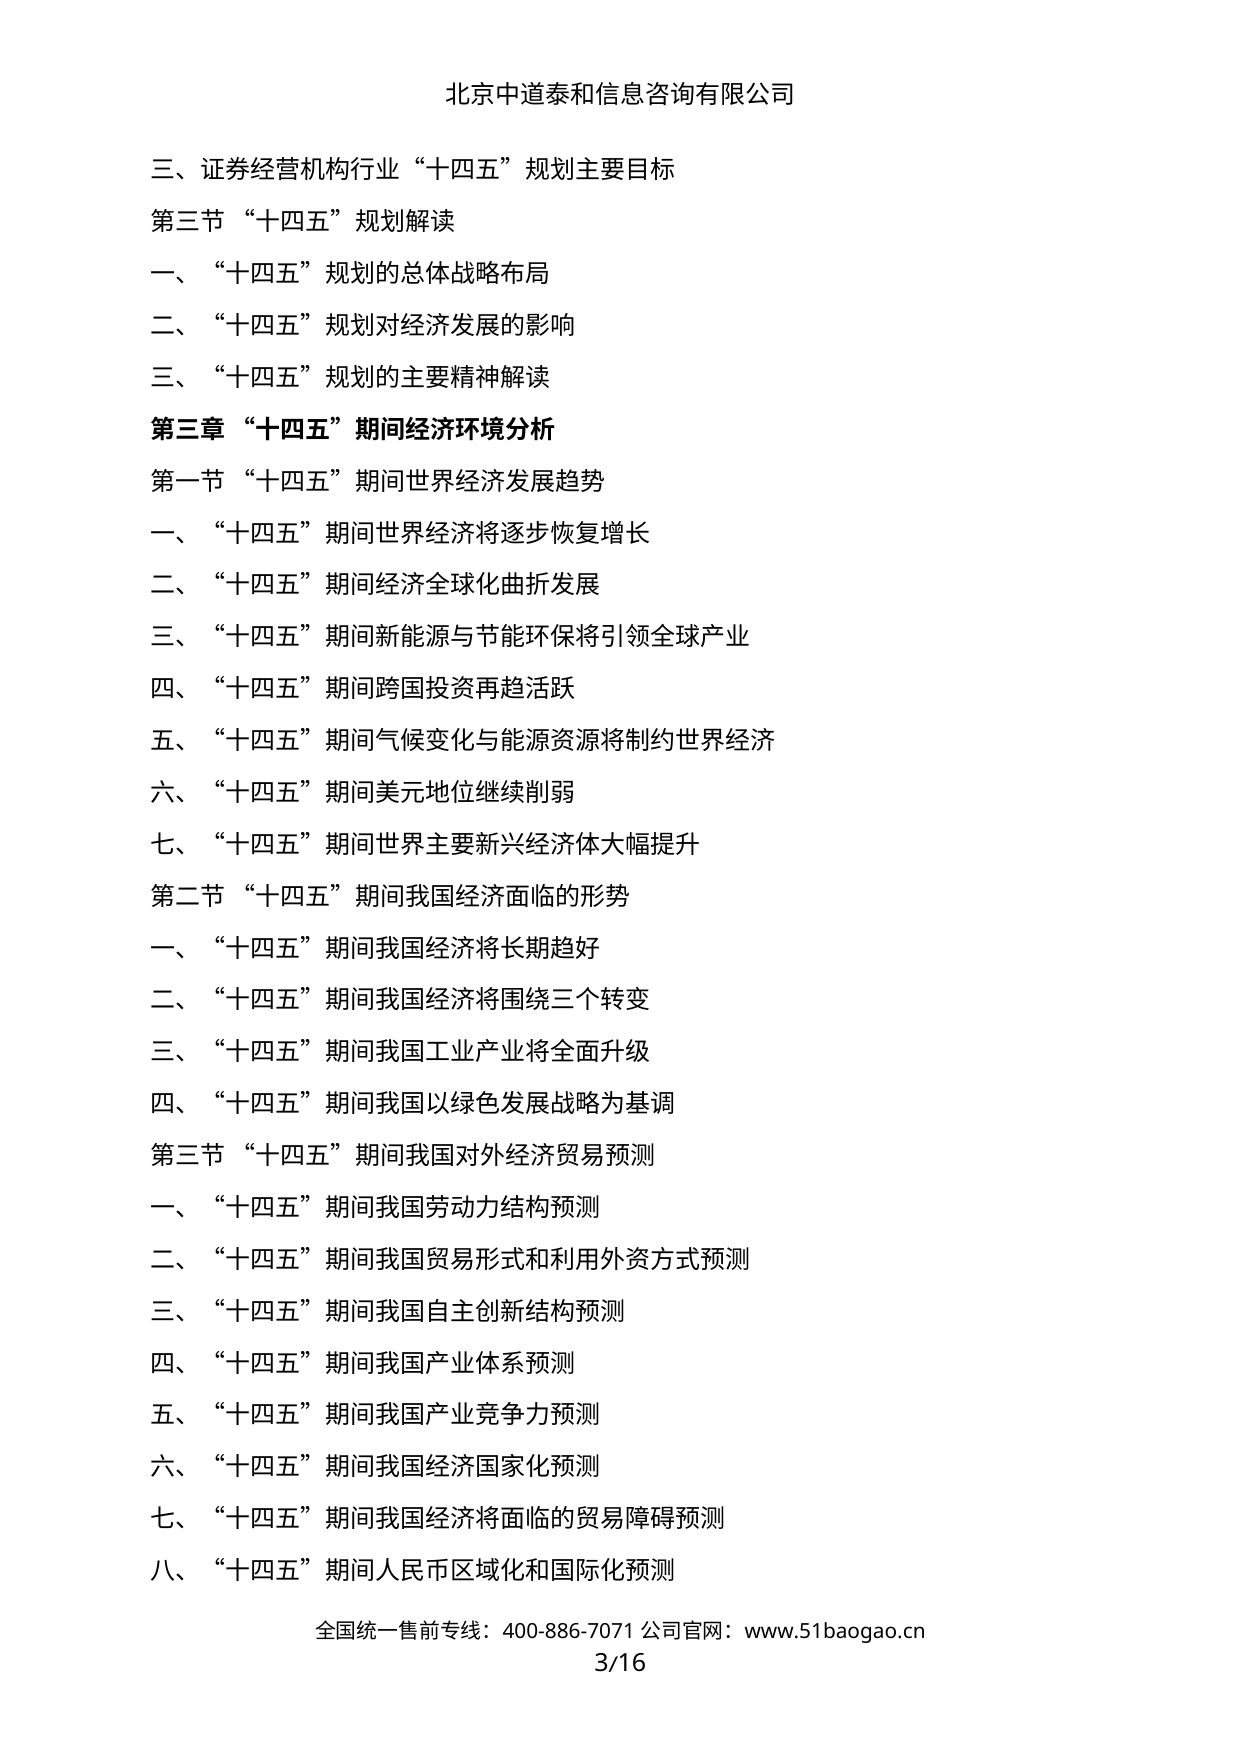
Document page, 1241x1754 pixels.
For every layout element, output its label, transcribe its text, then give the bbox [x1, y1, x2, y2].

text 第三节 “十四五”规划解读 [150, 202, 1090, 238]
text 二、“十四五”期间我国贸易形式和利用外资方式预测 [150, 1239, 1090, 1276]
text 一、“十四五”期间世界经济将逐步恢复增长 [150, 513, 1090, 549]
text 三、“十四五”规划的主要精神解读 [150, 357, 1090, 394]
text 一、“十四五”规划的总体战略布局 [150, 254, 1090, 290]
text 二、“十四五”期间我国经济将围绕三个转变 [150, 980, 1090, 1016]
text 四、“十四五”期间我国以绿色发展战略为基调 [150, 1084, 1090, 1120]
text 四、“十四五”期间跨国投资再趋活跃 [150, 669, 1090, 705]
text 三、“十四五”期间新能源与节能环保将引领全球产业 [150, 617, 1090, 653]
text 三、“十四五”期间我国工业产业将全面升级 [150, 1032, 1090, 1068]
text 七、“十四五”期间我国经济将面临的贸易障碍预测 [150, 1499, 1090, 1535]
text 第三节 “十四五”期间我国对外经济贸易预测 [150, 1136, 1090, 1172]
text 七、“十四五”期间世界主要新兴经济体大幅提升 [150, 824, 1090, 861]
text 六、“十四五”期间美元地位继续削弱 [150, 772, 1090, 809]
text 第二节 “十四五”期间我国经济面临的形势 [150, 876, 1090, 912]
text 一、“十四五”期间我国劳动力结构预测 [150, 1187, 1090, 1224]
text 三、证券经营机构行业“十四五”规划主要目标 [150, 150, 1090, 186]
text 第三章 “十四五”期间经济环境分析 [150, 409, 1090, 446]
text 五、“十四五”期间气候变化与能源资源将制约世界经济 [150, 721, 1090, 757]
text 八、“十四五”期间人民币区域化和国际化预测 [150, 1551, 1090, 1587]
text 第一节 “十四五”期间世界经济发展趋势 [150, 461, 1090, 497]
text 三、“十四五”期间我国自主创新结构预测 [150, 1291, 1090, 1327]
text 一、“十四五”期间我国经济将长期趋好 [150, 928, 1090, 964]
text 二、“十四五”期间经济全球化曲折发展 [150, 565, 1090, 601]
text 五、“十四五”期间我国产业竞争力预测 [150, 1395, 1090, 1431]
text 四、“十四五”期间我国产业体系预测 [150, 1343, 1090, 1379]
text 二、“十四五”规划对经济发展的影响 [150, 306, 1090, 342]
text 六、“十四五”期间我国经济国家化预测 [150, 1447, 1090, 1483]
